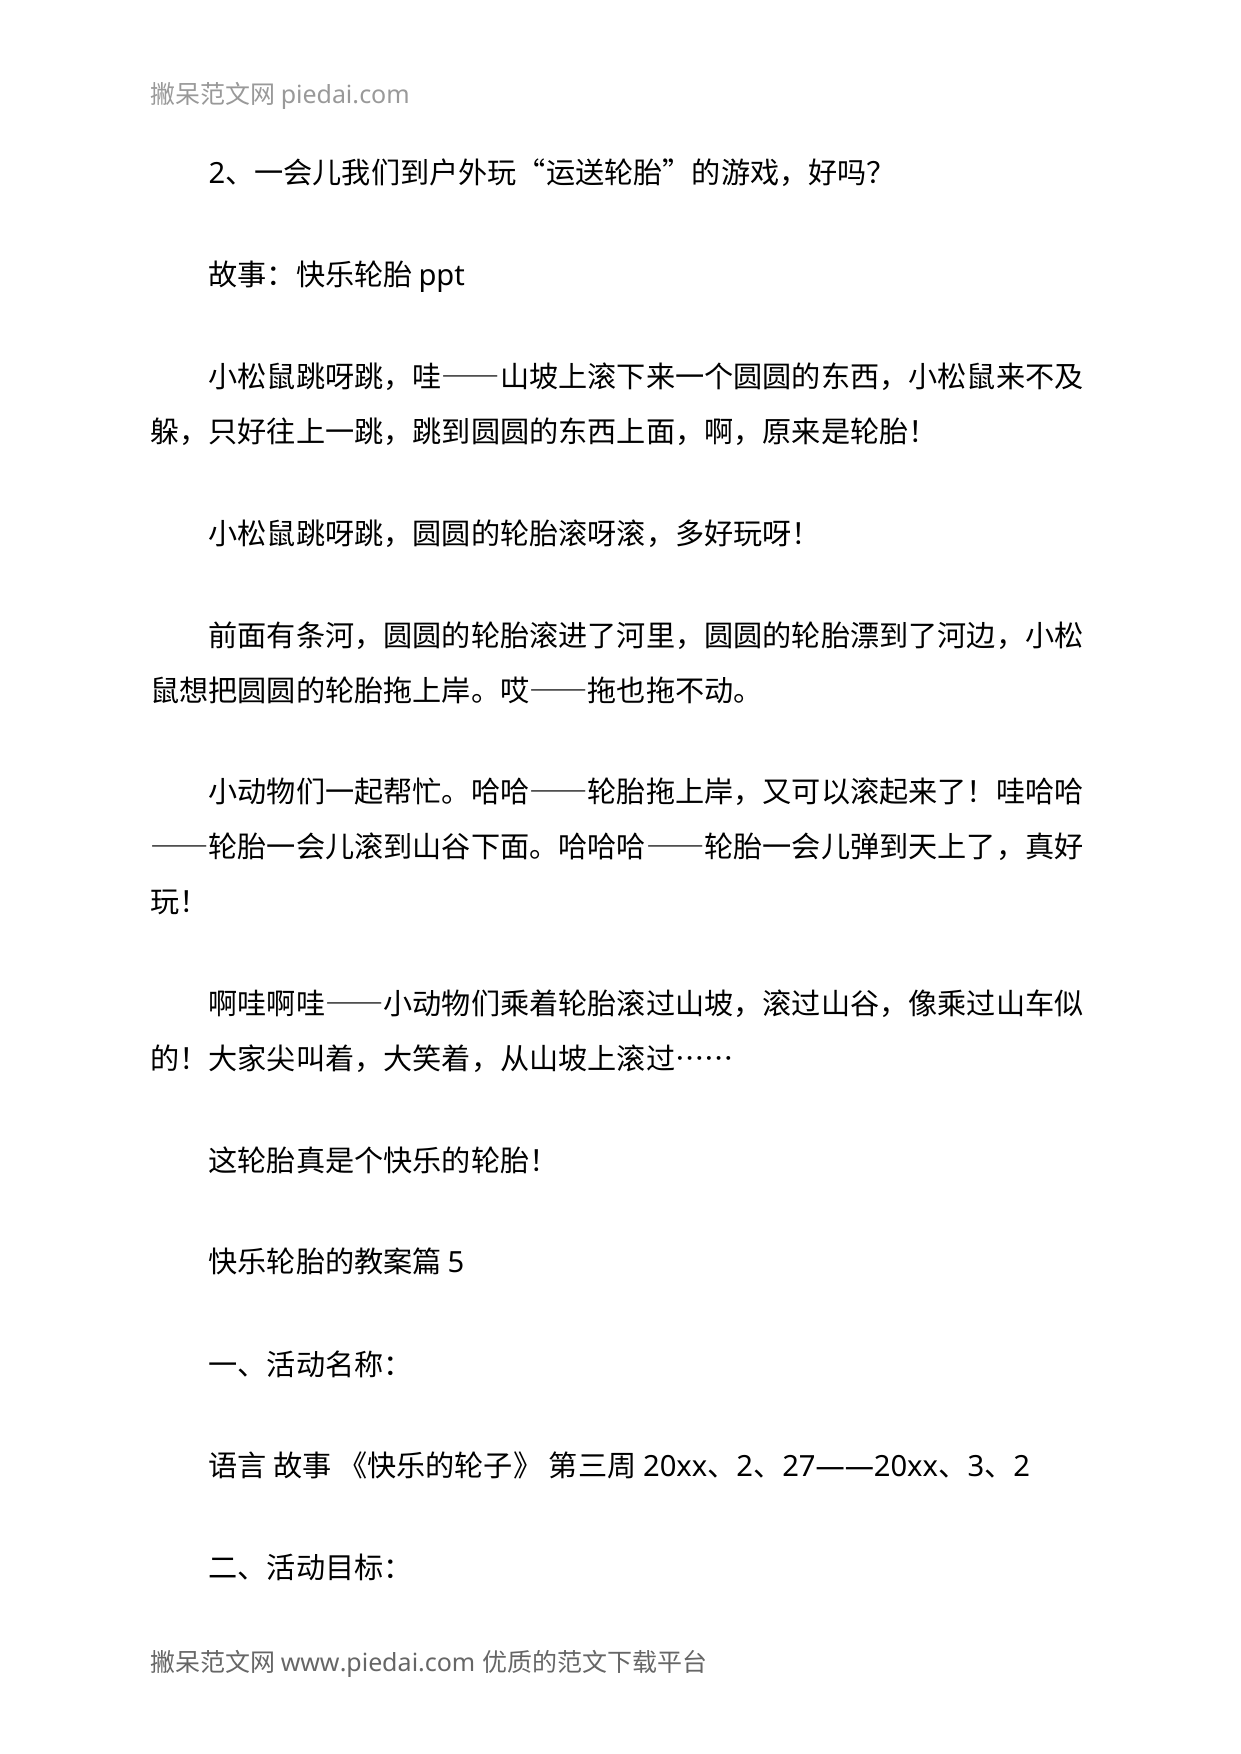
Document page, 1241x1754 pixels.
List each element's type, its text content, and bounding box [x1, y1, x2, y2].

text 这轮胎真是个快乐的轮胎！ [150, 1137, 1090, 1179]
text 小松鼠跳呀跳，圆圆的轮胎滚呀滚，多好玩呀！ [150, 511, 1090, 553]
text 前面有条河，圆圆的轮胎滚进了河里，圆圆的轮胎漂到了河边，小松鼠想把圆圆的轮胎拖上岸。哎——拖也拖不动。 [150, 612, 1090, 709]
text 小动物们一起帮忙。哈哈——轮胎拖上岸，又可以滚起来了！哇哈哈——轮胎一会儿滚到山谷下面。哈哈哈——轮胎一会儿弹到天上了，真好玩！ [150, 769, 1090, 921]
text 2、一会儿我们到户外玩“运送轮胎”的游戏，好吗？ [150, 150, 1090, 192]
text 故事：快乐轮胎ppt [150, 252, 1090, 294]
text 小松鼠跳呀跳，哇——山坡上滚下来一个圆圆的东西，小松鼠来不及躲，只好往上一跳，跳到圆圆的东西上面，啊，原来是轮胎！ [150, 354, 1090, 451]
text 一、活动名称： [150, 1341, 1090, 1383]
text 二、活动目标： [150, 1545, 1090, 1587]
text 语言 故事 《快乐的轮子》 第三周 20xx、2、27——20xx、3、2 [150, 1443, 1090, 1485]
text 啊哇啊哇——小动物们乘着轮胎滚过山坡，滚过山谷，像乘过山车似的！大家尖叫着，大笑着，从山坡上滚过…… [150, 981, 1090, 1078]
text 快乐轮胎的教案篇5 [150, 1239, 1090, 1281]
